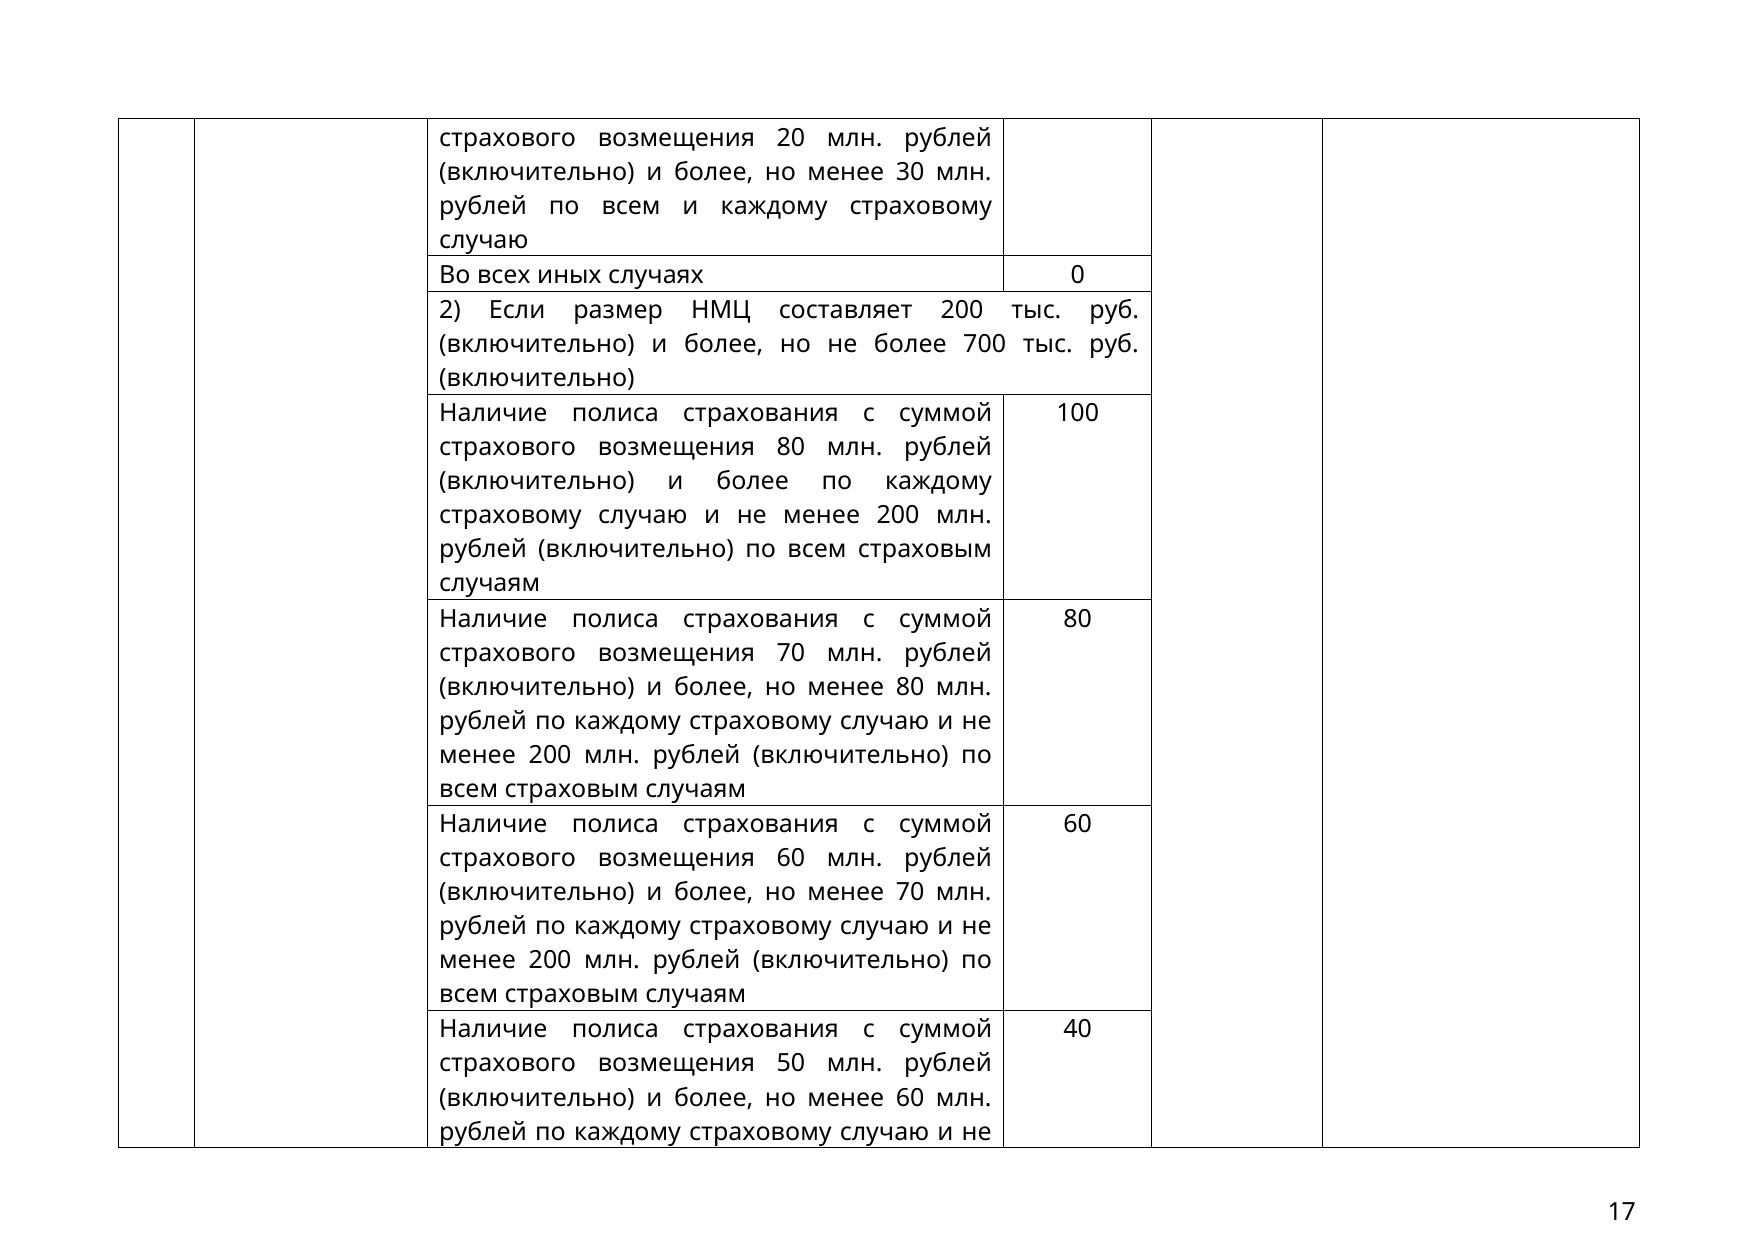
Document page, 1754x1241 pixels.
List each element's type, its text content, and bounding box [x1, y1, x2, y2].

table_cell 100 [1004, 395, 1151, 599]
table_cell 60 [1004, 806, 1151, 1010]
table_cell Наличие полиса страхования с суммой страхового возмещения 80 млн. рублей (включительно) и более по каждому страховому случаю и не менее 200 млн. рублей (включительно) по всем страховым случаям [428, 395, 1003, 599]
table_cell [428, 1011, 1003, 1147]
table_cell 40 [1004, 1011, 1151, 1147]
table_cell Наличие полиса страхования с суммой страхового возмещения 60 млн. рублей (включительно) и более, но менее 70 млн. рублей по каждому страховому случаю и не менее 200 млн. рублей (включительно) по всем страховым случаям [428, 806, 1003, 1010]
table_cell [428, 119, 1003, 255]
table_cell 2) Если размер НМЦ составляет 200 тыс. руб. (включительно) и более, но не более 700 тыс. руб. (включительно) [428, 292, 1151, 394]
table_cell 0 [1004, 256, 1151, 291]
table_cell 20 [1004, 119, 1151, 255]
table_cell 80 [1004, 600, 1151, 804]
table_cell Наличие полиса страхования с суммой страхового возмещения 70 млн. рублей (включительно) и более, но менее 80 млн. рублей по каждому страховому случаю и не менее 200 млн. рублей (включительно) по всем страховым случаям [428, 600, 1003, 804]
table_cell Во всех иных случаях [428, 256, 1003, 291]
